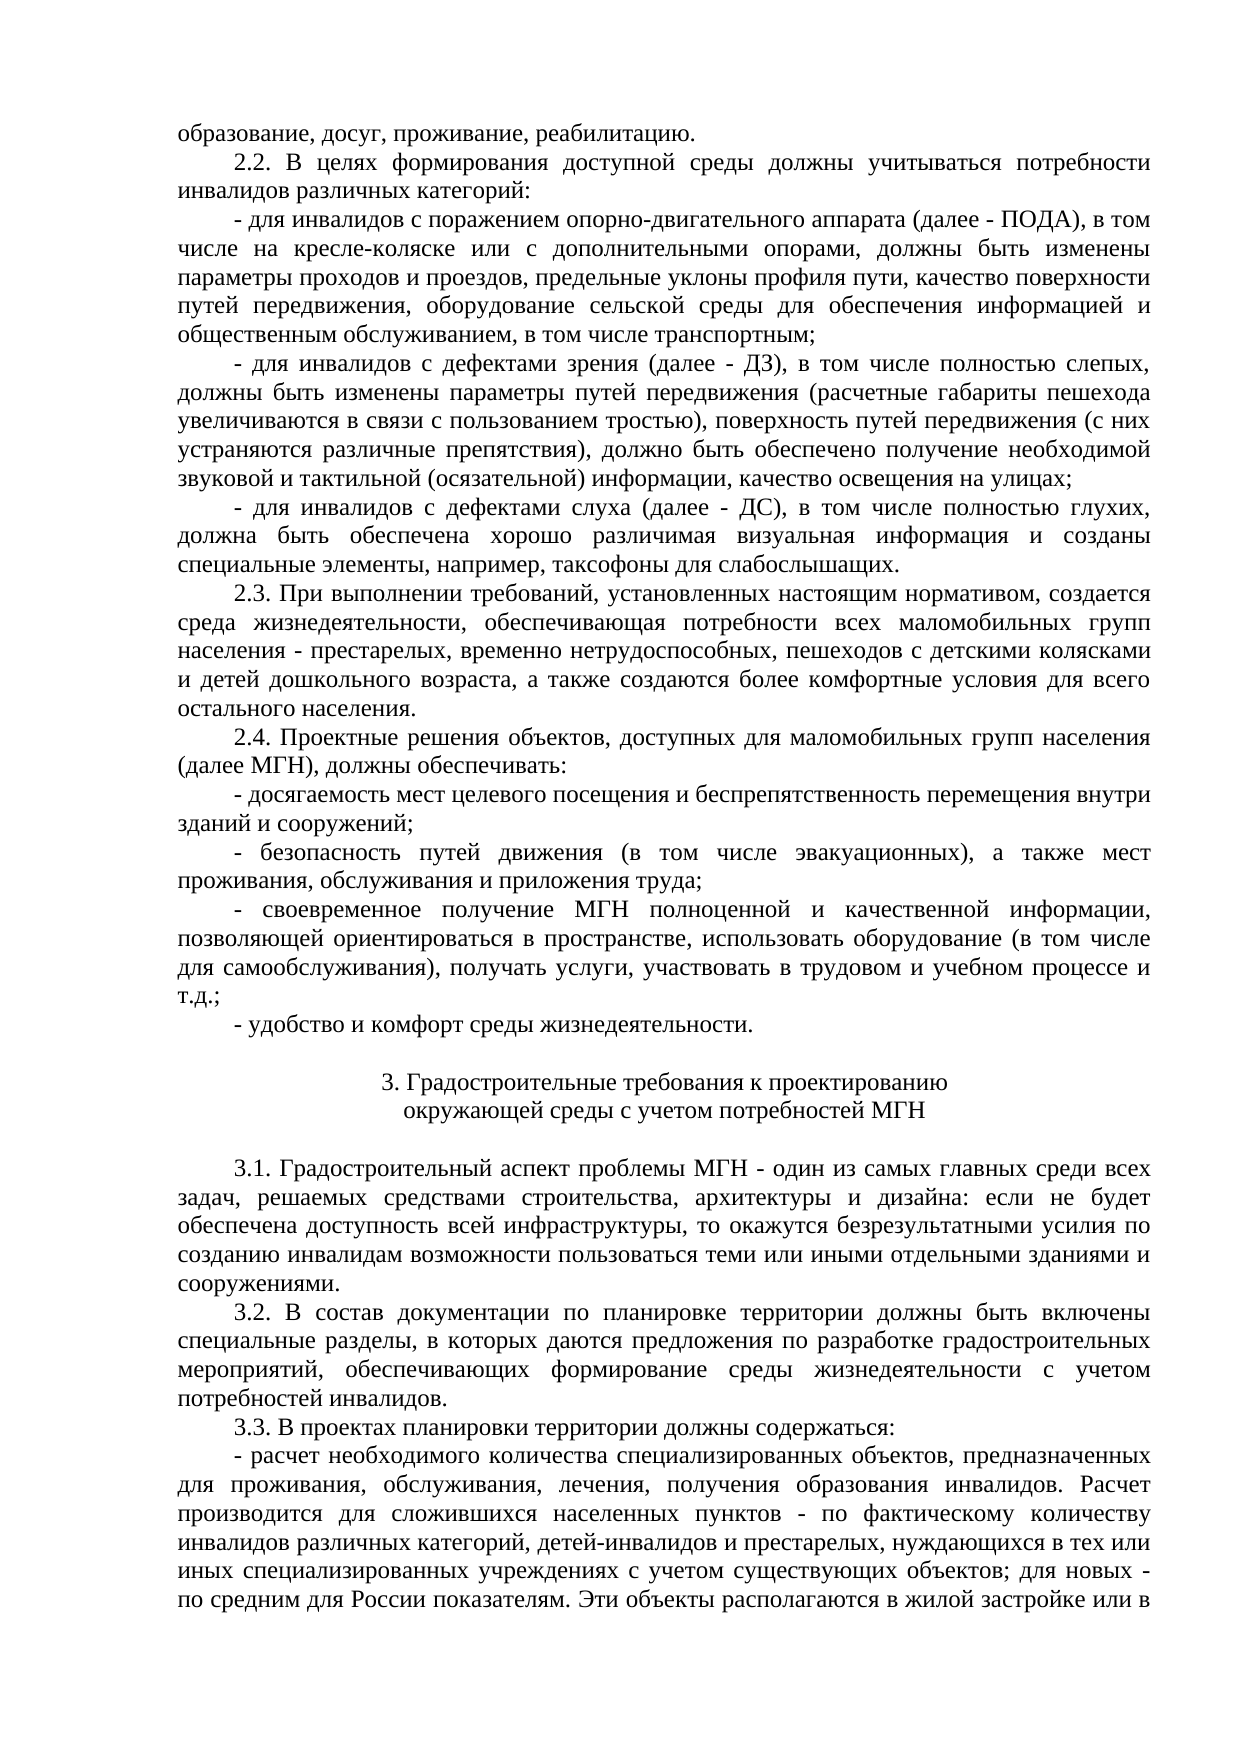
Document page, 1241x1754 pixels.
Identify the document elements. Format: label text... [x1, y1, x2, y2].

text - безопасность путей движения (в том числе эвакуационных), а также мест проживания, обслуживания и приложения труда; [177, 837, 1152, 894]
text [177, 1441, 1152, 1613]
text - своевременное получение МГН полноценной и качественной информации, позволяющей ориентироваться в пространстве, использовать оборудование (в том числе для самообслуживания), получать услуги, участвовать в трудовом и учебном процессе и т.д.; [177, 894, 1152, 1009]
text 3.3. В проектах планировки территории должны содержаться: [177, 1412, 1152, 1441]
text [177, 118, 1152, 147]
text - для инвалидов с дефектами слуха (далее - ДС), в том числе полностью глухих, должна быть обеспечена хорошо различимая визуальная информация и созданы специальные элементы, например, таксофоны для слабослышащих. [177, 492, 1152, 578]
text 3.1. Градостроительный аспект проблемы МГН - один из самых главных среди всех задач, решаемых средствами строительства, архитектуры и дизайна: если не будет обеспечена доступность всей инфраструктуры, то окажутся безрезультатными усилия по созданию инвалидам возможности пользоваться теми или иными отдельными зданиями и сооружениями. [177, 1153, 1152, 1297]
text 2.3. При выполнении требований, установленных настоящим нормативом, создается среда жизнедеятельности, обеспечивающая потребности всех маломобильных групп населения - престарелых, временно нетрудоспособных, пешеходов с детскими колясками и детей дошкольного возраста, а также создаются более комфортные условия для всего остального населения. [177, 578, 1152, 722]
text 2.4. Проектные решения объектов, доступных для маломобильных групп населения (далее МГН), должны обеспечивать: [177, 722, 1152, 779]
text 2.2. В целях формирования доступной среды должны учитываться потребности инвалидов различных категорий: [177, 147, 1152, 204]
text - досягаемость мест целевого посещения и беспрепятственность перемещения внутри зданий и сооружений; [177, 779, 1152, 837]
text 3.2. В состав документации по планировке территории должны быть включены специальные разделы, в которых даются предложения по разработке градостроительных мероприятий, обеспечивающих формирование среды жизнедеятельности с учетом потребностей инвалидов. [177, 1297, 1152, 1412]
text окружающей среды с учетом потребностей МГН [177, 1096, 1152, 1124]
text 3. Градостроительные требования к проектированию [177, 1067, 1152, 1096]
text - удобство и комфорт среды жизнедеятельности. [177, 1009, 1152, 1038]
text - для инвалидов с поражением опорно-двигательного аппарата (далее - ПОДА), в том числе на кресле-коляске или с дополнительными опорами, должны быть изменены параметры проходов и проездов, предельные уклоны профиля пути, качество поверхности путей передвижения, оборудование сельской среды для обеспечения информацией и общественным обслуживанием, в том числе транспортным; [177, 204, 1152, 348]
text - для инвалидов с дефектами зрения (далее - ДЗ), в том числе полностью слепых, должны быть изменены параметры путей передвижения (расчетные габариты пешехода увеличиваются в связи с пользованием тростью), поверхность путей передвижения (с них устраняются различные препятствия), должно быть обеспечено получение необходимой звуковой и тактильной (осязательной) информации, качество освещения на улицах; [177, 348, 1152, 492]
